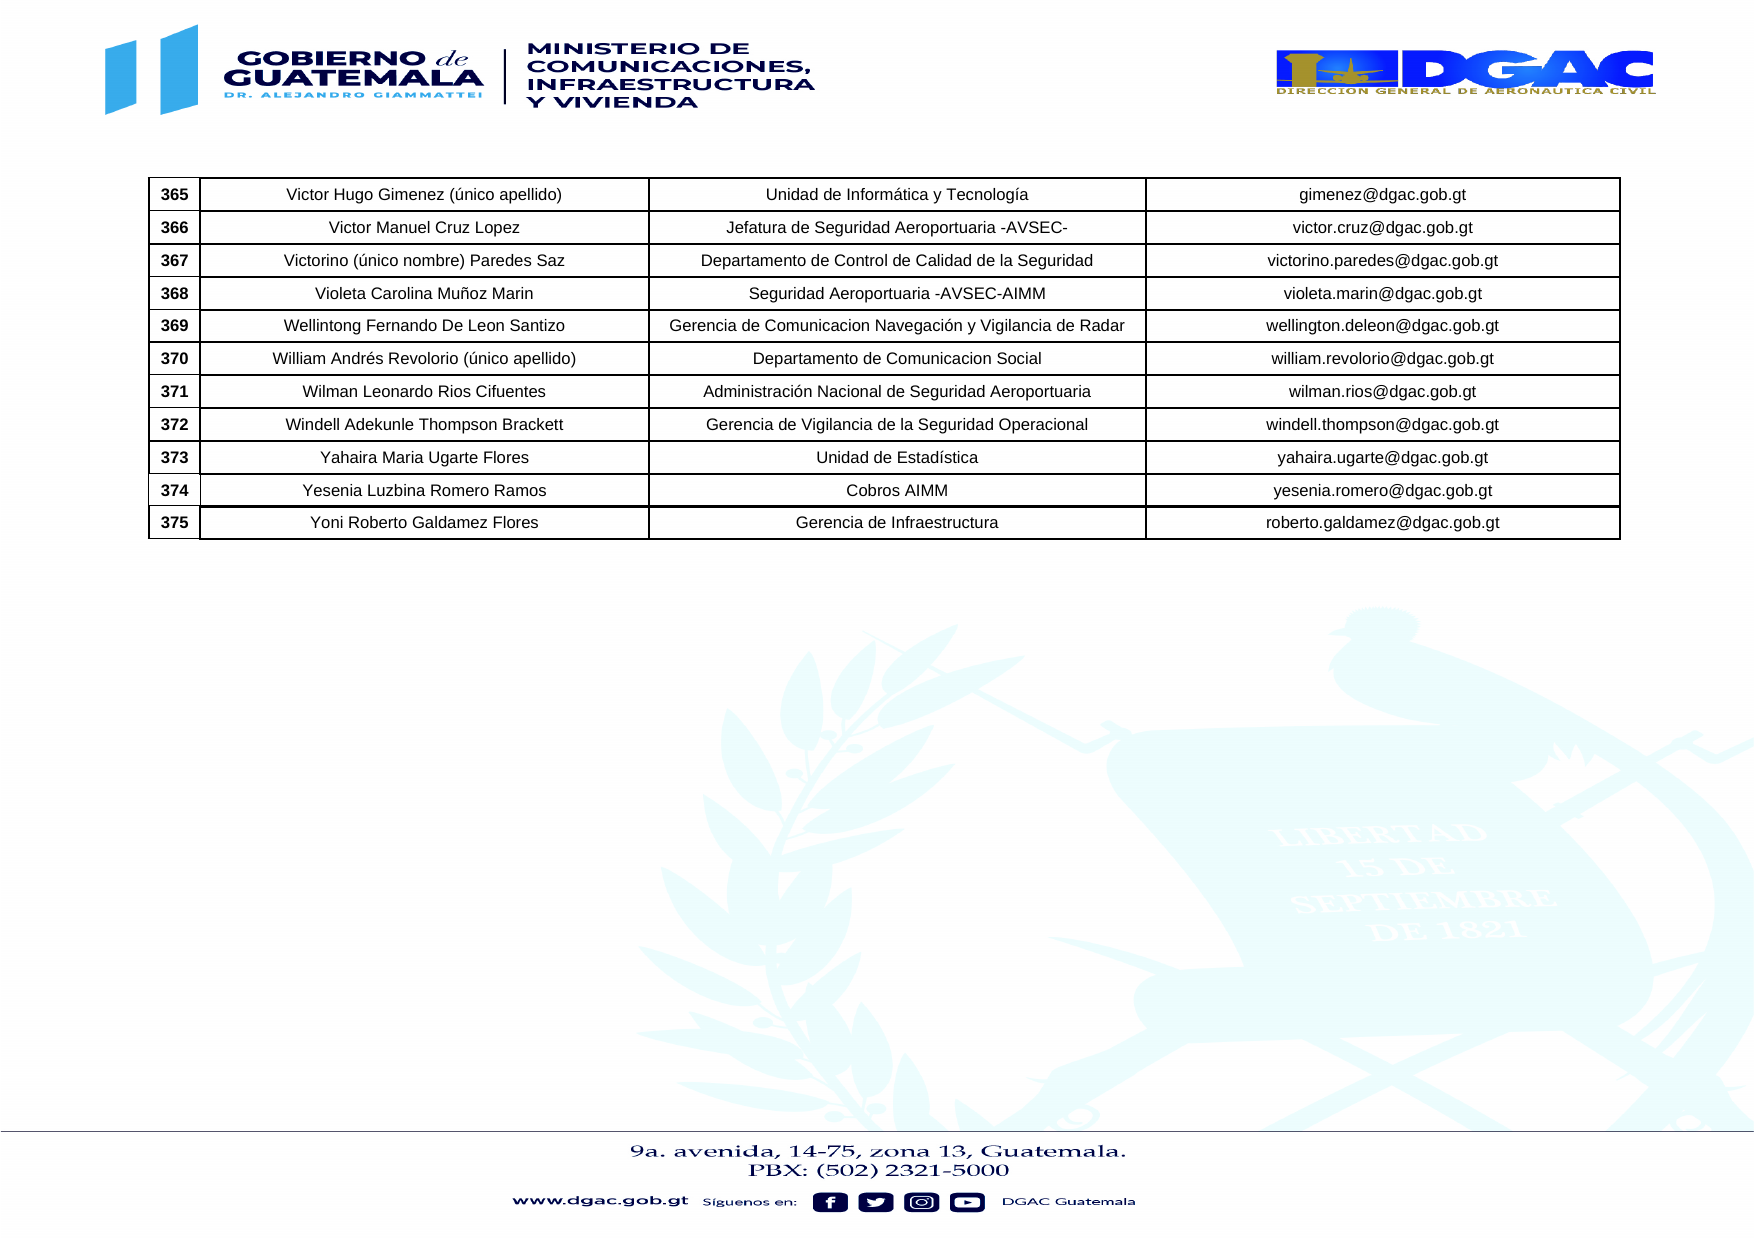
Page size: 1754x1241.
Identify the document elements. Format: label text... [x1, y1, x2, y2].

table_cell Wellintong Fernando De Leon Santizo [201, 311, 648, 341]
table_cell roberto.galdamez@dgac.gob.gt [1147, 508, 1619, 538]
table_cell Violeta Carolina Muñoz Marin [201, 278, 648, 308]
table_cell Gerencia de Infraestructura [650, 508, 1145, 538]
table_cell 372 [150, 408, 199, 440]
table_cell Victor Manuel Cruz Lopez [201, 212, 648, 243]
table_cell 373 [150, 442, 199, 472]
table_cell violeta.marin@dgac.gob.gt [1147, 278, 1619, 308]
table_cell 369 [150, 310, 199, 341]
table_cell 367 [150, 245, 199, 276]
table_cell wilman.rios@dgac.gob.gt [1147, 376, 1619, 407]
table_cell 371 [150, 375, 199, 407]
table_cell 370 [150, 343, 199, 374]
table_cell Jefatura de Seguridad Aeroportuaria -AVSEC- [650, 212, 1145, 243]
table_cell yesenia.romero@dgac.gob.gt [1147, 475, 1619, 505]
table_cell 365 [150, 178, 199, 210]
table_cell Unidad de Informática y Tecnología [650, 179, 1145, 210]
table_cell victor.cruz@dgac.gob.gt [1147, 212, 1619, 243]
table_cell Wilman Leonardo Rios Cifuentes [201, 376, 648, 407]
table_cell william.revolorio@dgac.gob.gt [1147, 343, 1619, 374]
table_cell 366 [150, 211, 199, 243]
table_cell victorino.paredes@dgac.gob.gt [1147, 245, 1619, 276]
picture [0, 0, 1754, 1238]
table_cell wellington.deleon@dgac.gob.gt [1147, 311, 1619, 341]
table_cell Seguridad Aeroportuaria -AVSEC-AIMM [650, 278, 1145, 308]
table_cell William Andrés Revolorio (único apellido) [201, 343, 648, 374]
table_cell Victorino (único nombre) Paredes Saz [201, 245, 648, 276]
table_cell Departamento de Comunicacion Social [650, 343, 1145, 374]
table_cell 375 [150, 506, 199, 538]
table_cell Gerencia de Vigilancia de la Seguridad Operacional [650, 409, 1145, 440]
table_cell yahaira.ugarte@dgac.gob.gt [1147, 442, 1619, 472]
table_cell 368 [150, 277, 199, 308]
table_cell Yesenia Luzbina Romero Ramos [201, 475, 648, 505]
table_cell 374 [149, 474, 200, 505]
table_cell Windell Adekunle Thompson Brackett [201, 409, 648, 440]
table_cell Departamento de Control de Calidad de la Seguridad [650, 245, 1145, 276]
table_cell Victor Hugo Gimenez (único apellido) [201, 179, 648, 210]
table_cell gimenez@dgac.gob.gt [1147, 179, 1619, 210]
table_cell Unidad de Estadística [650, 442, 1145, 472]
table_cell Yoni Roberto Galdamez Flores [201, 508, 648, 538]
table_cell Gerencia de Comunicacion Navegación y Vigilancia de Radar [650, 311, 1145, 341]
table_cell windell.thompson@dgac.gob.gt [1147, 409, 1619, 440]
table_cell Yahaira Maria Ugarte Flores [201, 442, 648, 472]
table_cell Administración Nacional de Seguridad Aeroportuaria [650, 376, 1145, 407]
table_cell Cobros AIMM [650, 475, 1145, 505]
